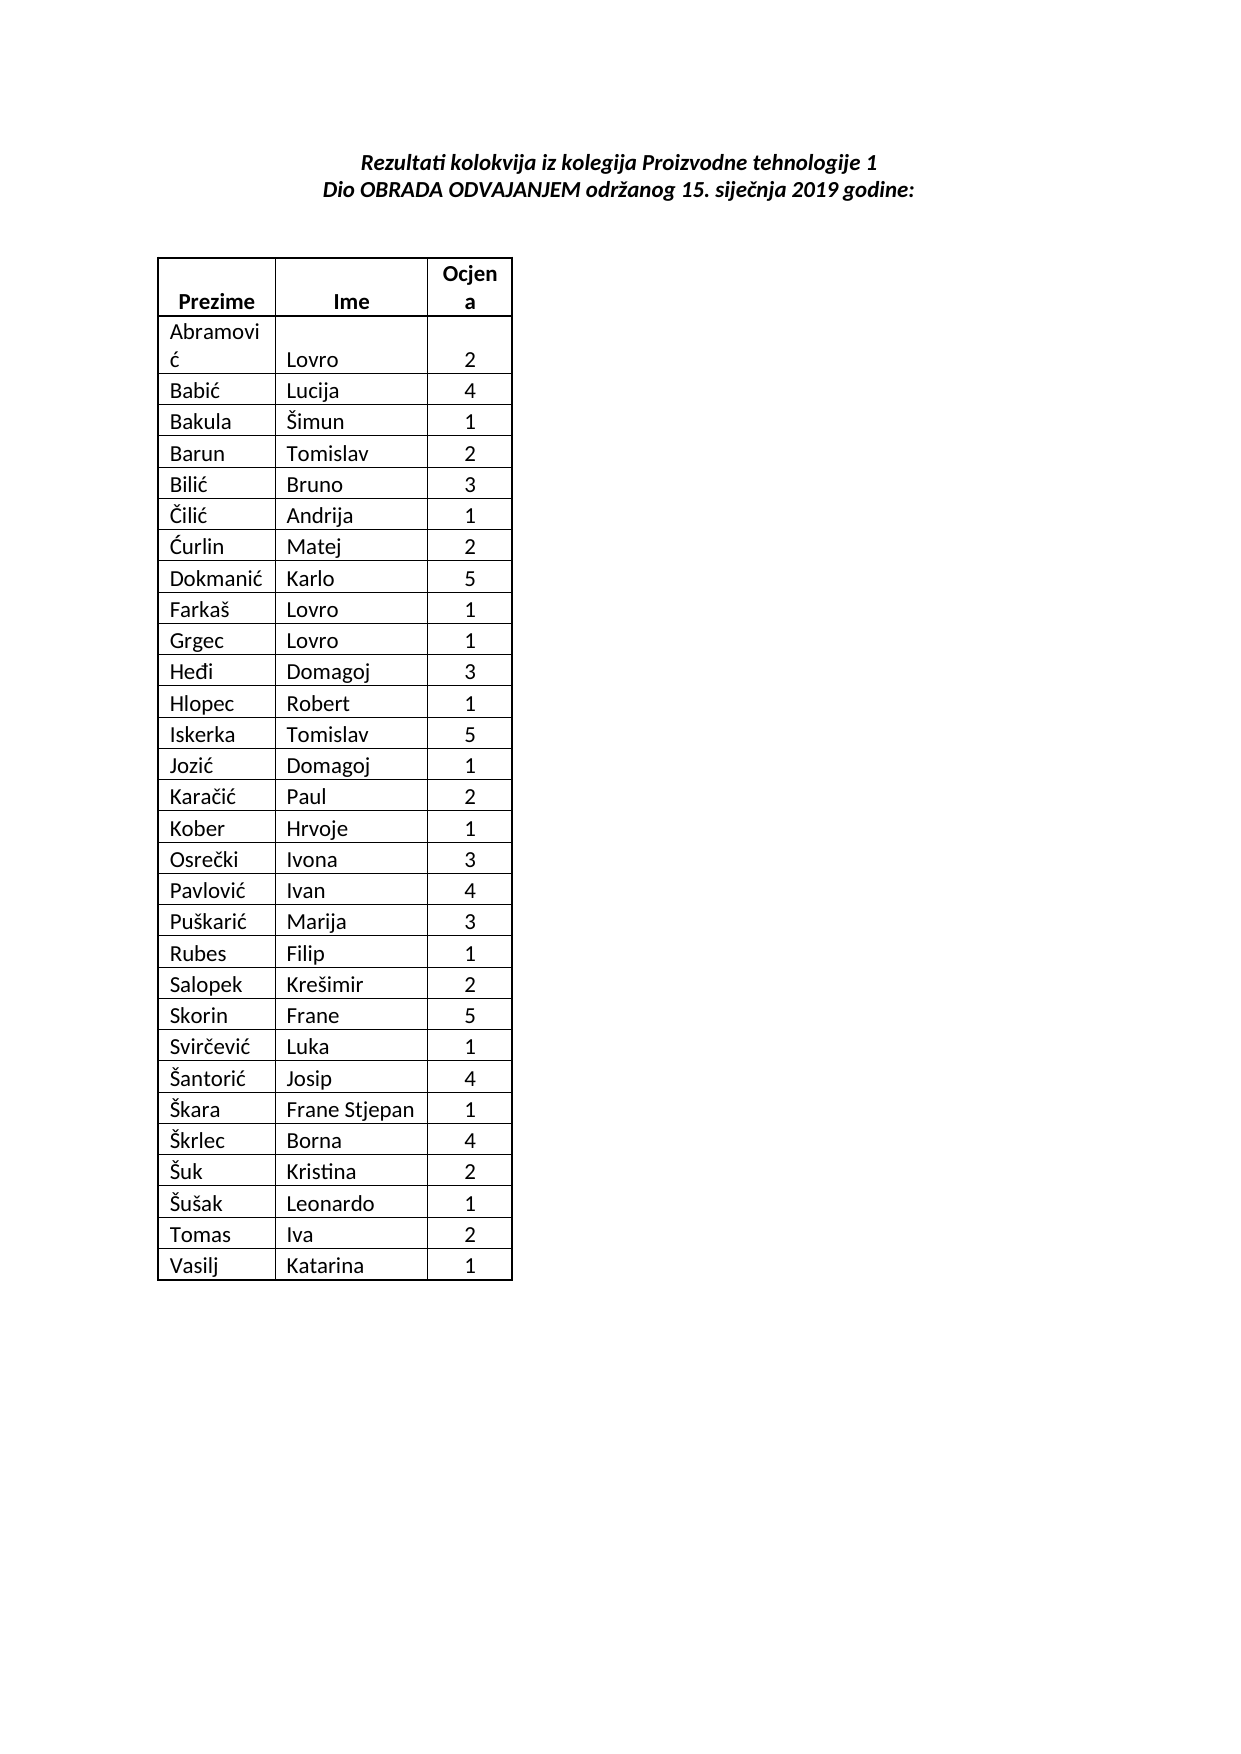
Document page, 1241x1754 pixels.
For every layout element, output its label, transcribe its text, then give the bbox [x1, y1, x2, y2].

table_header Ocjena [428, 259, 511, 315]
table_cell Josip [276, 1061, 427, 1092]
table_cell Škara [159, 1093, 275, 1123]
table_cell Vasilj [159, 1249, 275, 1279]
table_cell Tomas [159, 1218, 275, 1248]
table_cell Lovro [276, 624, 427, 654]
table_cell 2 [428, 1155, 511, 1185]
table_cell Abramović [159, 317, 275, 373]
text Rezultati kolokvija iz kolegija Proizvodne tehnologije 1 [148, 148, 1093, 176]
table_cell Bakula [159, 405, 275, 435]
table_cell 4 [428, 1061, 511, 1092]
table_cell Jozić [159, 749, 275, 779]
table_cell 1 [428, 749, 511, 779]
table_header Ime [276, 259, 427, 315]
table_cell 2 [428, 968, 511, 998]
table_cell Domagoj [276, 655, 427, 685]
table_cell Grgec [159, 624, 275, 654]
table_cell Kristina [276, 1155, 427, 1185]
table_cell Marija [276, 905, 427, 935]
table_cell Hrvoje [276, 811, 427, 842]
table_cell Bruno [276, 468, 427, 498]
table_cell Babić [159, 374, 275, 404]
table_cell 1 [428, 1030, 511, 1060]
table_cell 2 [428, 436, 511, 467]
table_cell Salopek [159, 968, 275, 998]
table_cell 2 [428, 1218, 511, 1248]
table_cell Paul [276, 780, 427, 810]
table_cell Svirčević [159, 1030, 275, 1060]
table_cell Karačić [159, 780, 275, 810]
table_cell 1 [428, 405, 511, 435]
table_cell 1 [428, 624, 511, 654]
table_cell Andrija [276, 499, 427, 529]
table_cell Heđi [159, 655, 275, 685]
table_cell 1 [428, 1186, 511, 1217]
table_cell Krešimir [276, 968, 427, 998]
table_cell Tomislav [276, 436, 427, 467]
table_cell Karlo [276, 561, 427, 592]
table_cell 1 [428, 499, 511, 529]
table_cell Farkaš [159, 593, 275, 623]
table_cell 4 [428, 1124, 511, 1154]
table_cell 1 [428, 686, 511, 717]
table_cell 2 [428, 780, 511, 810]
table_cell Rubes [159, 936, 275, 967]
table_cell 3 [428, 905, 511, 935]
table_cell Barun [159, 436, 275, 467]
table_cell 4 [428, 874, 511, 904]
table_cell 5 [428, 999, 511, 1029]
table_cell Filip [276, 936, 427, 967]
table_cell 3 [428, 468, 511, 498]
table_cell 4 [428, 374, 511, 404]
table_cell Iskerka [159, 718, 275, 748]
table_cell Puškarić [159, 905, 275, 935]
table_cell Hlopec [159, 686, 275, 717]
table_cell Skorin [159, 999, 275, 1029]
table_cell Osrečki [159, 843, 275, 873]
table_cell 3 [428, 843, 511, 873]
table_cell Lucija [276, 374, 427, 404]
text Dio OBRADA ODVAJANJEM održanog 15. siječnja 2019 godine: [148, 176, 1093, 204]
table_cell Ivan [276, 874, 427, 904]
table_cell Robert [276, 686, 427, 717]
table_cell Dokmanić [159, 561, 275, 592]
table_cell Tomislav [276, 718, 427, 748]
table_cell Kober [159, 811, 275, 842]
table_cell Frane Stjepan [276, 1093, 427, 1123]
table_cell Ivona [276, 843, 427, 873]
table_cell Iva [276, 1218, 427, 1248]
table_cell 5 [428, 718, 511, 748]
table_cell Pavlović [159, 874, 275, 904]
table_cell 2 [428, 317, 511, 373]
table_cell Domagoj [276, 749, 427, 779]
table_cell 1 [428, 1249, 511, 1279]
table_cell Šušak [159, 1186, 275, 1217]
table_cell Matej [276, 530, 427, 560]
table_cell 2 [428, 530, 511, 560]
table_cell 5 [428, 561, 511, 592]
table_cell 1 [428, 811, 511, 842]
table_cell Šimun [276, 405, 427, 435]
table_cell Ćurlin [159, 530, 275, 560]
table_cell Frane [276, 999, 427, 1029]
table_cell Šuk [159, 1155, 275, 1185]
table_cell 1 [428, 936, 511, 967]
table_header Prezime [159, 259, 275, 315]
table_cell Lovro [276, 593, 427, 623]
table_cell Lovro [276, 317, 427, 373]
table_cell Škrlec [159, 1124, 275, 1154]
table_cell Bilić [159, 468, 275, 498]
table_cell Katarina [276, 1249, 427, 1279]
table_cell Luka [276, 1030, 427, 1060]
table_cell Borna [276, 1124, 427, 1154]
table_cell 1 [428, 1093, 511, 1123]
table_cell Čilić [159, 499, 275, 529]
table_cell 3 [428, 655, 511, 685]
table_cell 1 [428, 593, 511, 623]
table_cell Šantorić [159, 1061, 275, 1092]
table_cell Leonardo [276, 1186, 427, 1217]
